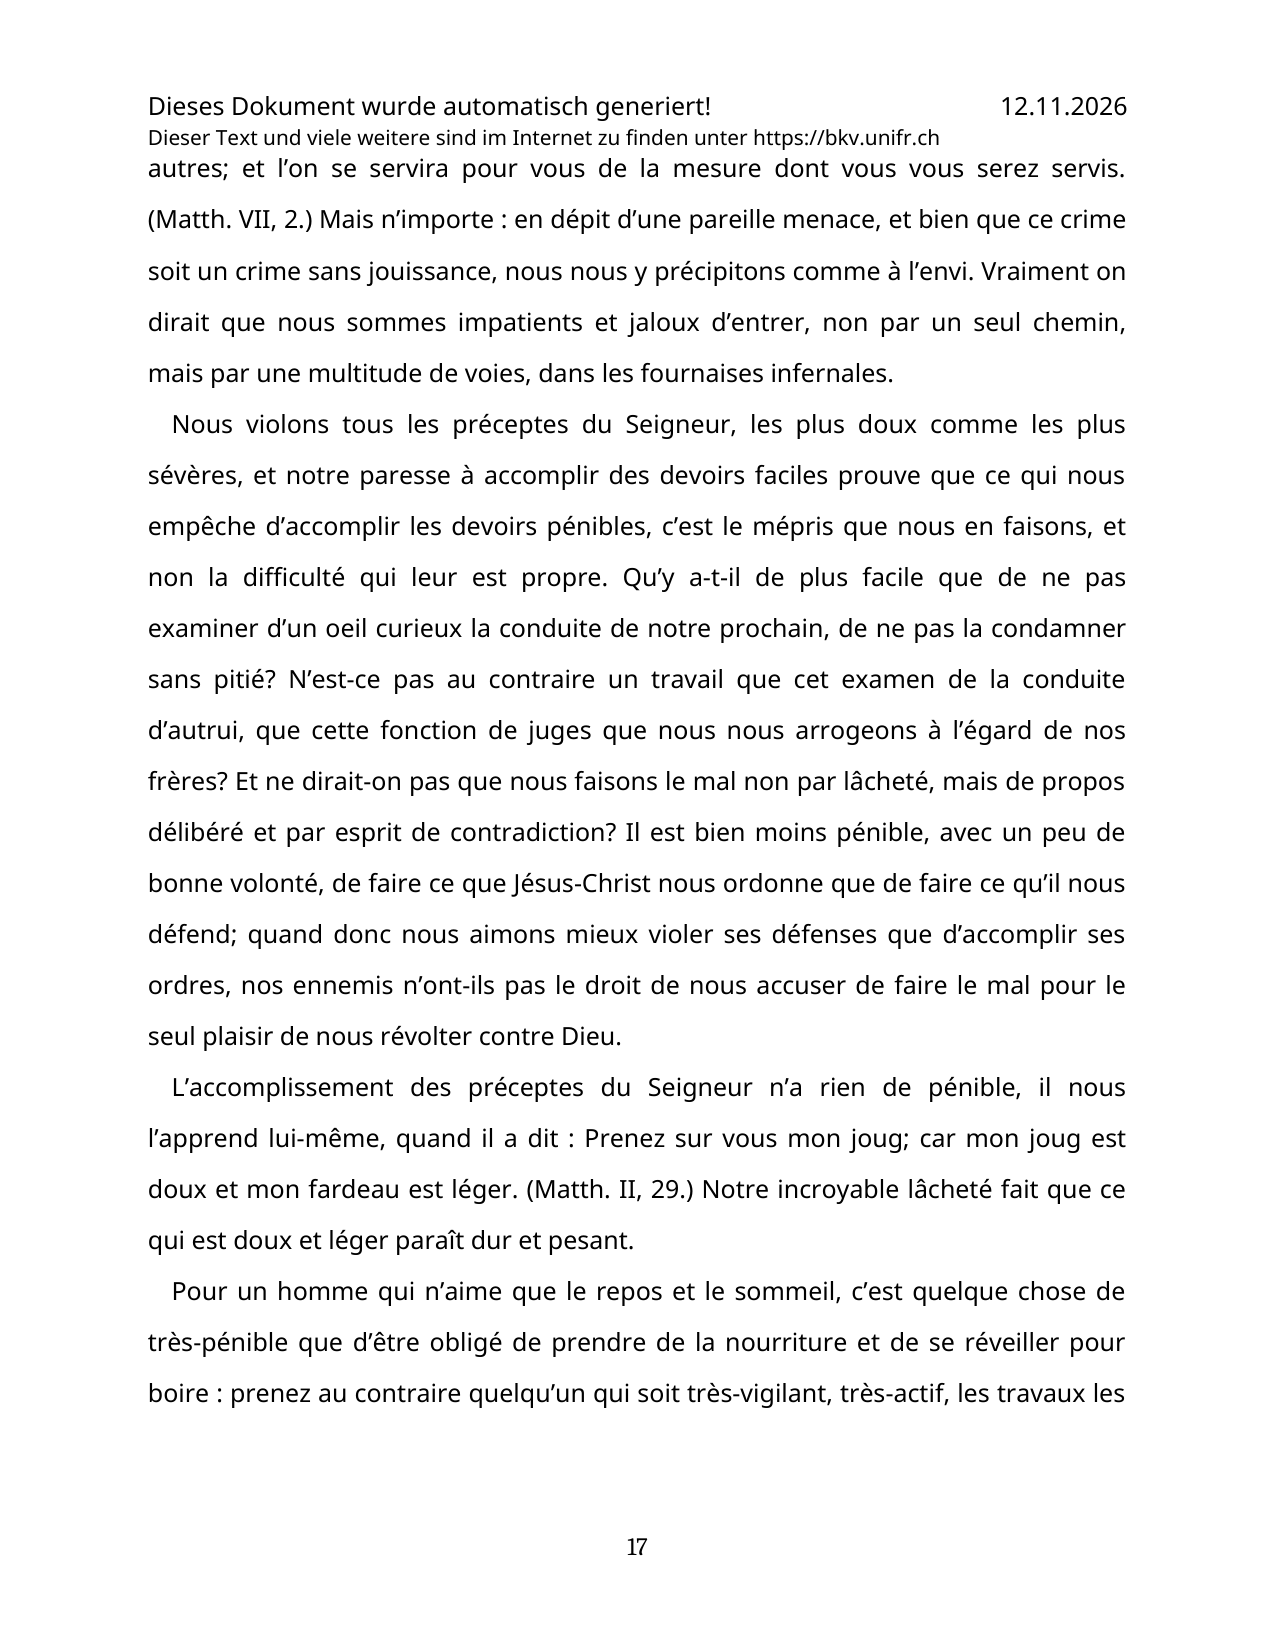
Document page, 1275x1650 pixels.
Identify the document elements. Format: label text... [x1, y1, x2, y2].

text Nous violons tous les préceptes du Seigneur, les plus doux comme les plus sévères, et notre paresse à accomplir des devoirs faciles prouve que ce qui nous empêche d’accomplir les devoirs pénibles, c’est le mépris que nous en faisons, et non la difficulté qui leur est propre. Qu’y a-t-il de plus facile que de ne pas examiner d’un oeil curieux la conduite de notre prochain, de ne pas la condamner sans pitié? N’est-ce pas au contraire un travail que cet examen de la conduite d’autrui, que cette fonction de juges que nous nous arrogeons à l’égard de nos frères? Et ne dirait-on pas que nous faisons le mal non par lâcheté, mais de propos délibéré et par esprit de contradiction? Il est bien moins pénible, avec un peu de bonne volonté, de faire ce que Jésus-Christ nous ordonne que de faire ce qu’il nous défend; quand donc nous aimons mieux violer ses défenses que d’accomplir ses ordres, nos ennemis n’ont-ils pas le droit de nous accuser de faire le mal pour le seul plaisir de nous révolter contre Dieu. [148, 406, 1127, 1053]
text L’accomplissement des préceptes du Seigneur n’a rien de pénible, il nous l’apprend lui-même, quand il a dit : Prenez sur vous mon joug; car mon joug est doux et mon fardeau est léger. (Matth. II, 29.) Notre incroyable lâcheté fait que ce qui est doux et léger paraît dur et pesant. [148, 1070, 1127, 1257]
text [148, 1274, 1127, 1410]
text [148, 151, 1127, 389]
